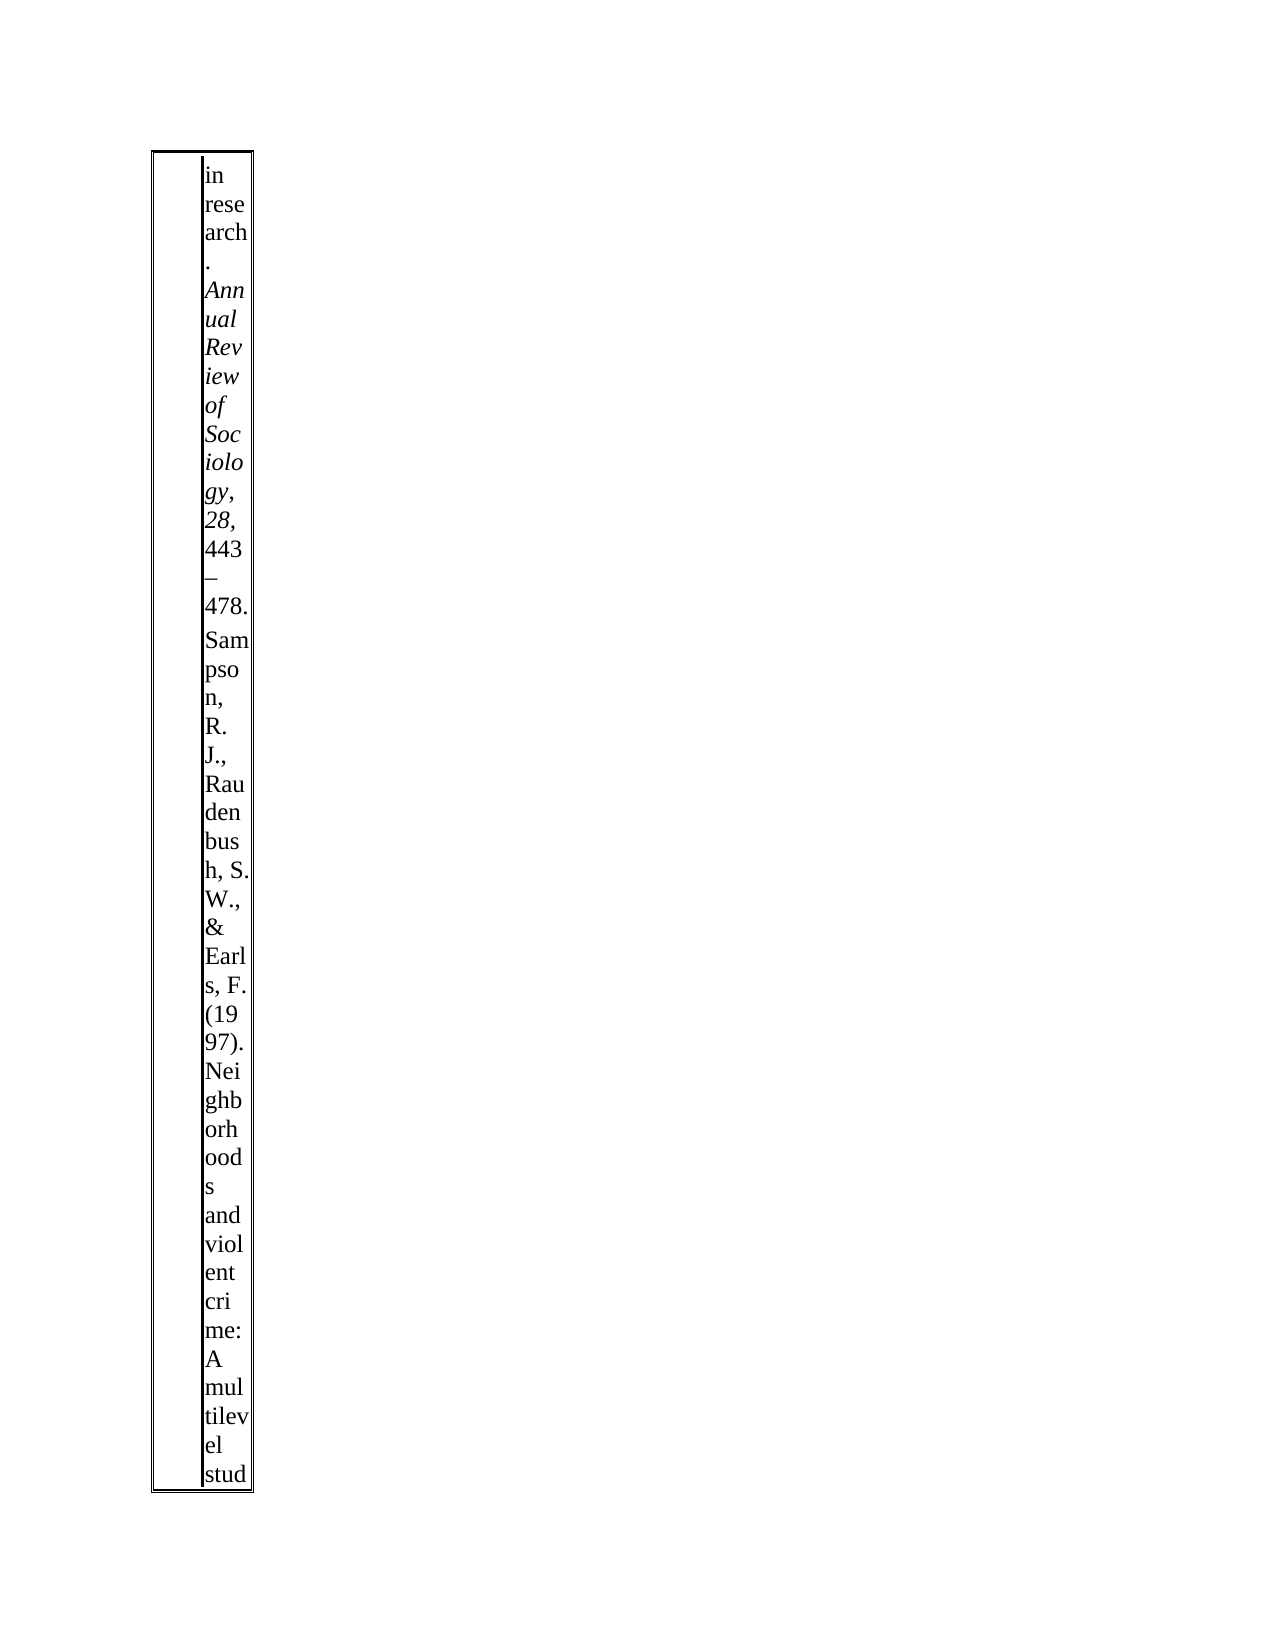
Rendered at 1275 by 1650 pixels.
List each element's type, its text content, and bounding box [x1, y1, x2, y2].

table_cell General references: [154, 153, 202, 1489]
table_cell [202, 153, 251, 1489]
